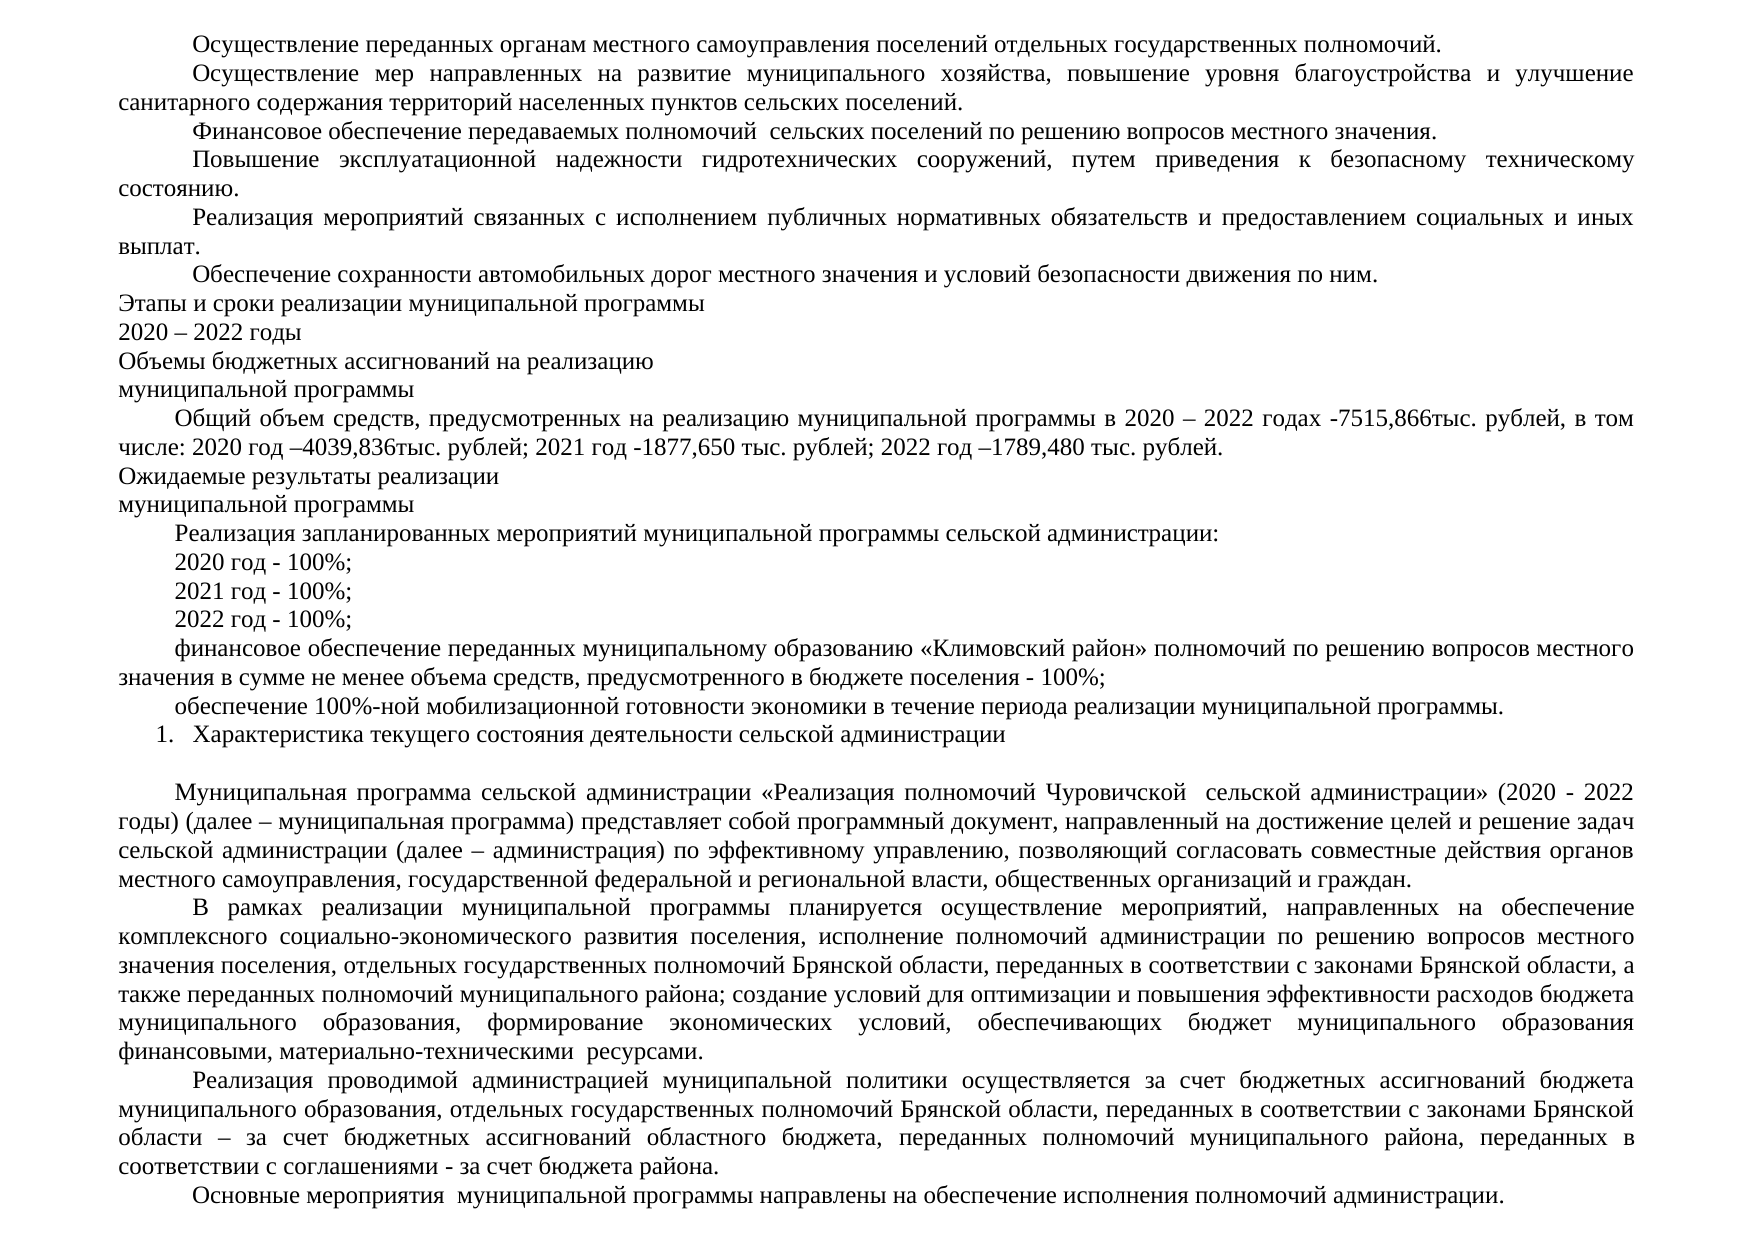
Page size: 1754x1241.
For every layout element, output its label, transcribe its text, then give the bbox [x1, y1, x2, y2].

text Объемы бюджетных ассигнований на реализацию [118, 346, 1636, 374]
list Характеристика текущего состояния деятельности сельской администрации [155, 719, 1636, 748]
text муниципальной программы [118, 489, 1636, 518]
text В рамках реализации муниципальной программы планируется осуществление мероприятий, направленных на обеспечение комплексного социально-экономического развития поселения, исполнение полномочий администрации по решению вопросов местного значения поселения, отдельных государственных полномочий Брянской области, переданных в соответствии с законами Брянской области, а также переданных полномочий муниципального района; создание условий для оптимизации и повышения эффективности расходов бюджета муниципального образования, формирование экономических условий, обеспечивающих бюджет муниципального образования финансовыми, материально-техническими ресурсами. [118, 892, 1636, 1065]
text 2020 год - 100%; [118, 547, 1636, 576]
text 2022 год - 100%; [118, 604, 1636, 633]
text Реализация мероприятий связанных с исполнением публичных нормативных обязательств и предоставлением социальных и иных выплат. [118, 202, 1636, 259]
text Обеспечение сохранности автомобильных дорог местного значения и условий безопасности движения по ним. [118, 259, 1636, 288]
text Реализация запланированных мероприятий муниципальной программы сельской администрации: [118, 518, 1636, 547]
text Ожидаемые результаты реализации [118, 461, 1636, 489]
text Муниципальная программа сельской администрации «Реализация полномочий Чуровичской сельской администрации» (2020 - 2022 годы) (далее – муниципальная программа) представляет собой программный документ, направленный на достижение целей и решение задач сельской администрации (далее – администрация) по эффективному управлению, позволяющий согласовать совместные действия органов местного самоуправления, государственной федеральной и региональной власти, общественных организаций и граждан. [118, 777, 1636, 892]
text Основные мероприятия муниципальной программы направлены на обеспечение исполнения полномочий администрации. [118, 1180, 1636, 1209]
text Этапы и сроки реализации муниципальной программы [118, 288, 1636, 317]
text Общий объем средств, предусмотренных на реализацию муниципальной программы в 2020 – 2022 годах -7515,866тыс. рублей, в том числе: 2020 год –4039,836тыс. рублей; 2021 год -1877,650 тыс. рублей; 2022 год –1789,480 тыс. рублей. [118, 403, 1636, 461]
text финансовое обеспечение переданных муниципальному образованию «Климовский район» полномочий по решению вопросов местного значения в сумме не менее объема средств, предусмотренного в бюджете поселения - 100%; [118, 633, 1636, 691]
text обеспечение 100%-ной мобилизационной готовности экономики в течение периода реализации муниципальной программы. [118, 691, 1636, 719]
text муниципальной программы [118, 374, 1636, 403]
text Повышение эксплуатационной надежности гидротехнических сооружений, путем приведения к безопасному техническому состоянию. [118, 144, 1636, 202]
text 2021 год - 100%; [118, 576, 1636, 604]
text Реализация проводимой администрацией муниципальной политики осуществляется за счет бюджетных ассигнований бюджета муниципального образования, отдельных государственных полномочий Брянской области, переданных в соответствии с законами Брянской области – за счет бюджетных ассигнований областного бюджета, переданных полномочий муниципального района, переданных в соответствии с соглашениями - за счет бюджета района. [118, 1065, 1636, 1180]
text Финансовое обеспечение передаваемых полномочий сельских поселений по решению вопросов местного значения. [118, 116, 1636, 144]
text Осуществление переданных органам местного самоуправления поселений отдельных государственных полномочий. [118, 29, 1636, 58]
text 2020 – 2022 годы [118, 317, 1636, 346]
text Осуществление мер направленных на развитие муниципального хозяйства, повышение уровня благоустройства и улучшение санитарного содержания территорий населенных пунктов сельских поселений. [118, 58, 1636, 116]
